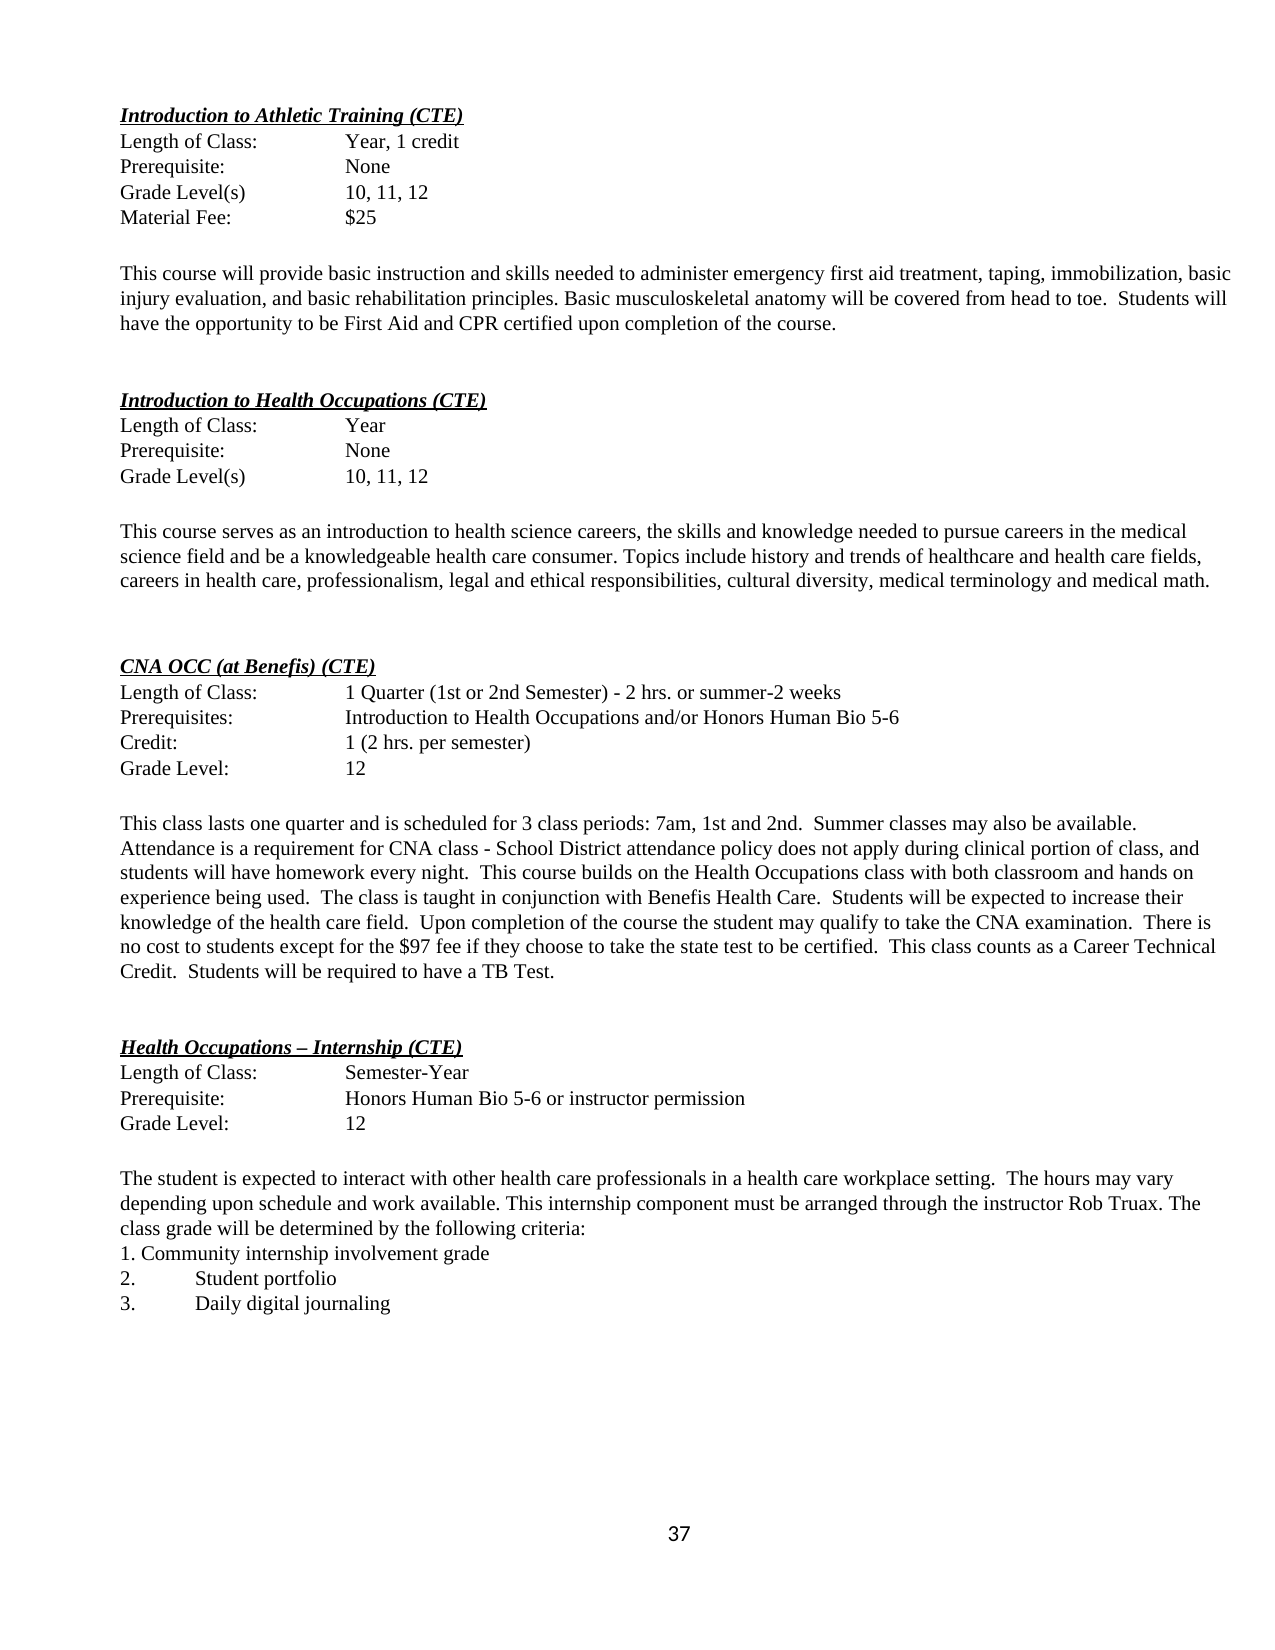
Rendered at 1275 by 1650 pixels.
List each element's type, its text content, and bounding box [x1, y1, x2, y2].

list Student portfolio [120, 1266, 1236, 1290]
text Introduction to Athletic Training (CTE) [120, 103, 1237, 127]
text Length of Class: 1 Quarter (1st or 2nd Semester) - 2 hrs. or summer-2 weeks [120, 680, 1236, 704]
text Grade Level: 12 [120, 755, 1236, 779]
text Prerequisite: None [120, 154, 1236, 178]
text Length of Class: Year, 1 credit [120, 129, 1236, 153]
text Grade Level: 12 [120, 1111, 1166, 1135]
text Length of Class: Year [120, 413, 1236, 437]
text This class lasts one quarter and is scheduled for 3 class periods: 7am, 1st and 2nd. Summer classes may also be available. Attendance is a requirement for CNA class - School District attendance policy does not apply during clinical portion of class, and students will have homework every night. This course builds on the Health Occupations class with both classroom and hands on experience being used. The class is taught in conjunction with Benefis Health Care. Students will be expected to increase their knowledge of the health care field. Upon completion of the course the student may qualify to take the CNA examination. There is no cost to students except for the $97 fee if they choose to take the state test to be certified. This class counts as a Career Technical Credit. Students will be required to have a TB Test. [120, 811, 1236, 983]
text This course will provide basic instruction and skills needed to administer emergency first aid treatment, taping, immobilization, basic injury evaluation, and basic rehabilitation principles. Basic musculoskeletal anatomy will be covered from head to toe. Students will have the opportunity to be First Aid and CPR certified upon completion of the course. [120, 261, 1236, 334]
text Introduction to Health Occupations (CTE) [120, 387, 1237, 412]
text Grade Level(s) 10, 11, 12 [120, 180, 1236, 204]
text Prerequisite: None [120, 438, 1236, 462]
text Prerequisites: Introduction to Health Occupations and/or Honors Human Bio 5-6 [120, 705, 1236, 729]
text Grade Level(s) 10, 11, 12 [120, 464, 1236, 488]
text This course serves as an introduction to health science careers, the skills and knowledge needed to pursue careers in the medical science field and be a knowledgeable health care consumer. Topics include history and trends of healthcare and health care fields, careers in health care, professionalism, legal and ethical responsibilities, cultural diversity, medical terminology and medical math. [120, 519, 1236, 592]
text CNA OCC (at Benefis) (CTE) [120, 654, 1237, 678]
text 1. Community internship involvement grade [120, 1241, 1236, 1265]
text The student is expected to interact with other health care professionals in a health care workplace setting. The hours may vary depending upon schedule and work available. This internship component must be arranged through the instructor Rob Truax. The class grade will be determined by the following criteria: [120, 1166, 1236, 1239]
text Health Occupations – Internship (CTE) [120, 1034, 1237, 1059]
text Prerequisite: Honors Human Bio 5-6 or instructor permission [120, 1086, 1166, 1109]
text Length of Class: Semester-Year [120, 1060, 1166, 1084]
list Daily digital journaling [120, 1291, 1236, 1315]
text Material Fee: $25 [120, 205, 1236, 229]
text Credit: 1 (2 hrs. per semester) [120, 730, 1236, 754]
